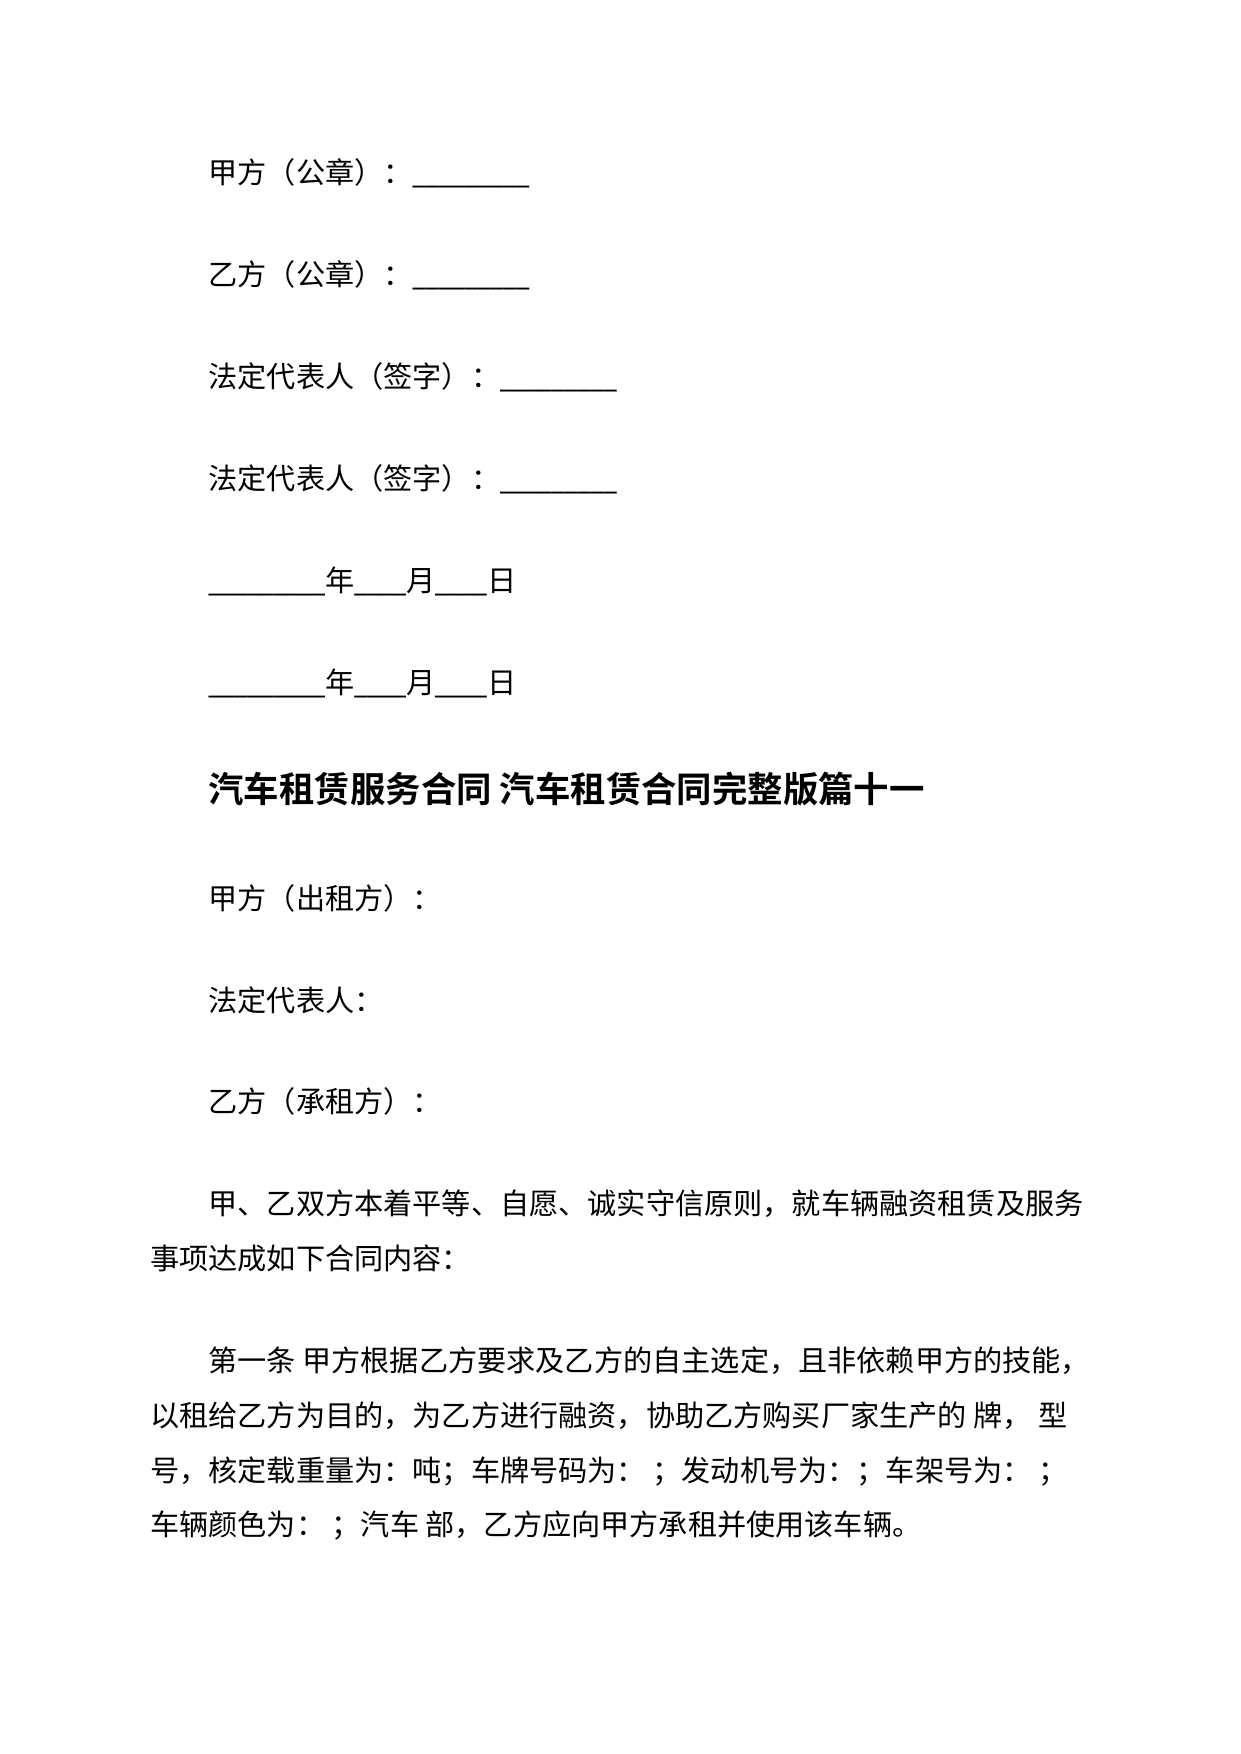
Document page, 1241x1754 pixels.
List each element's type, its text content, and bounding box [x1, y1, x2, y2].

text 汽车租赁服务合同 汽车租赁合同完整版篇十一 [150, 762, 1090, 813]
text 甲方（公章）：_________ [150, 150, 1090, 192]
text _________年____月____日 [150, 660, 1090, 702]
text 法定代表人： [150, 977, 1090, 1019]
text 甲方（出租方）： [150, 875, 1090, 918]
text 第一条 甲方根据乙方要求及乙方的自主选定，且非依赖甲方的技能，以租给乙方为目的，为乙方进行融资，协助乙方购买厂家生产的 牌， 型号，核定载重量为：吨；车牌号码为： ；发动机号为：；车架号为： ；车辆颜色为： ；汽车 部，乙方应向甲方承租并使用该车辆。 [150, 1337, 1090, 1544]
text 法定代表人（签字）：_________ [150, 354, 1090, 396]
text 乙方（公章）：_________ [150, 252, 1090, 294]
text 乙方（承租方）： [150, 1079, 1090, 1121]
text _________年____月____日 [150, 558, 1090, 600]
text 甲、乙双方本着平等、自愿、诚实守信原则，就车辆融资租赁及服务事项达成如下合同内容： [150, 1181, 1090, 1278]
text 法定代表人（签字）：_________ [150, 456, 1090, 498]
